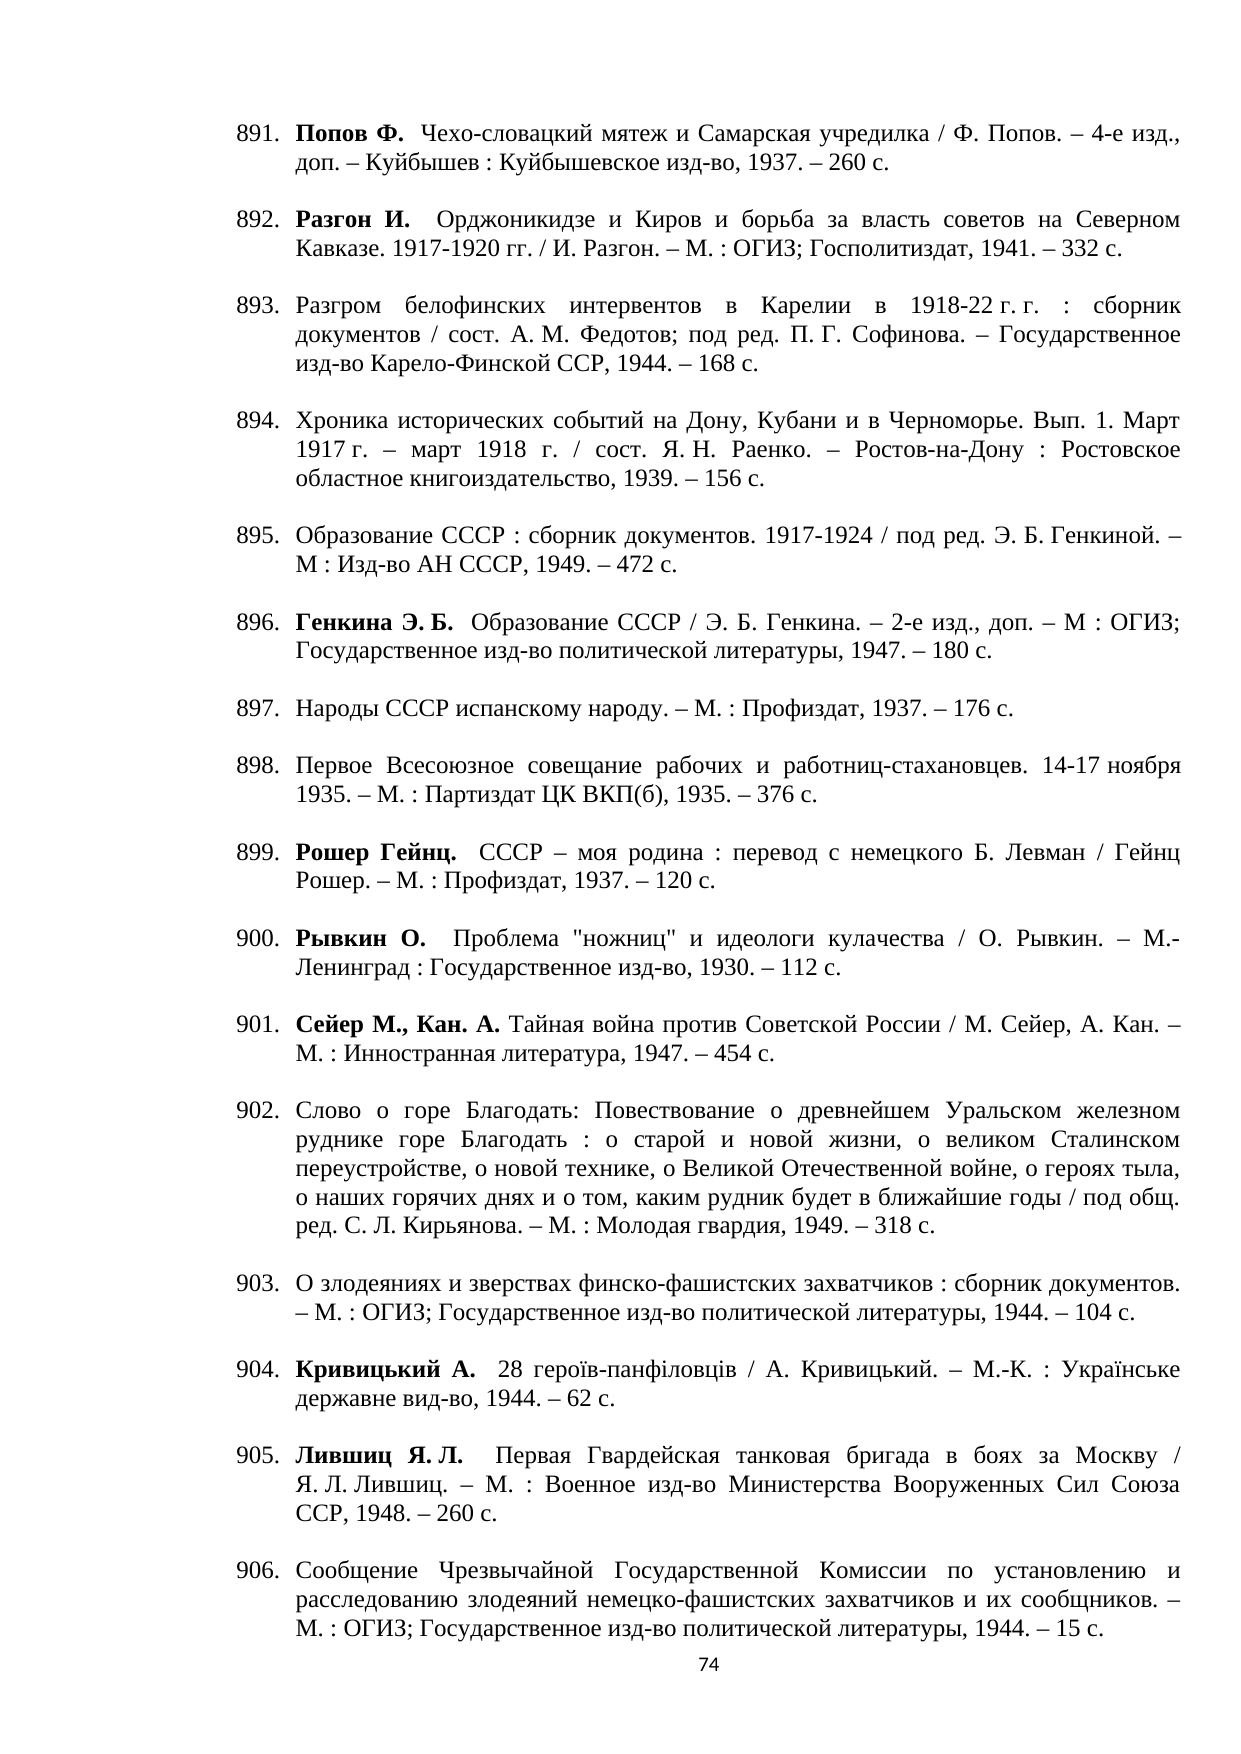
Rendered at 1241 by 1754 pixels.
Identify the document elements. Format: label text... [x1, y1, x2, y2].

list Слово о горе Благодать: Повествование о древнейшем Уральском железном руднике горе Благодать : о старой и новой жизни, о великом Сталинском переустройстве, о новой технике, о Великой Отечественной войне, о героях тыла, о наших горячих днях и о том, каким рудник будет в ближайшие годы / под общ. ред. С. Л. Кирьянова. – М. : Молодая гвардия, 1949. – 318 с. [236, 1096, 1181, 1239]
list Лившиц Я. Л. Первая Гвардейская танковая бригада в боях за Москву / Я. Л. Лившиц. – М. : Военное изд-во Министерства Вооруженных Сил Союза ССР, 1948. – 260 с. [236, 1441, 1181, 1527]
list Генкина Э. Б. Образование СССР / Э. Б. Генкина. – 2-е изд., доп. – М : ОГИЗ; Государственное изд-во политической литературы, 1947. – 180 с. [236, 607, 1181, 664]
list Разгром белофинских интервентов в Карелии в 1918-22 г. г. : сборник документов / сост. А. М. Федотов; под ред. П. Г. Софинова. – Государственное изд-во Карело-Финской ССР, 1944. – 168 с. [236, 291, 1181, 377]
list Сейер М., Кан. А. Тайная война против Советской России / М. Сейер, А. Кан. – М. : Инностранная литература, 1947. – 454 с. [236, 1009, 1181, 1067]
list Рошер Гейнц. СССР – моя родина : перевод с немецкого Б. Левман / Гейнц Рошер. – М. : Профиздат, 1937. – 120 с. [236, 837, 1181, 894]
list О злодеяниях и зверствах финско-фашистских захватчиков : сборник документов. – М. : ОГИЗ; Государственное изд-во политической литературы, 1944. – 104 с. [236, 1268, 1181, 1326]
list Народы СССР испанскому народу. – М. : Профиздат, 1937. – 176 с. [236, 693, 1181, 722]
list Разгон И. Орджоникидзе и Киров и борьба за власть советов на Северном Кавказе. 1917-1920 гг. / И. Разгон. – М. : ОГИЗ; Госполитиздат, 1941. – 332 с. [236, 204, 1181, 262]
list Попов Ф. Чехо-словацкий мятеж и Самарская учредилка / Ф. Попов. – 4-е изд., доп. – Куйбышев : Куйбышевское изд-во, 1937. – 260 с. [236, 118, 1181, 176]
list Сообщение Чрезвычайной Государственной Комиссии по установлению и расследованию злодеяний немецко-фашистских захватчиков и их сообщников. – М. : ОГИЗ; Государственное изд-во политической литературы, 1944. – 15 с. [236, 1556, 1181, 1642]
list Кривицький А. 28 героїв-панфіловців / А. Кривицький. – М.-К. : Українське державне вид-во, 1944. – 62 с. [236, 1354, 1181, 1412]
list Хроника исторических событий на Дону, Кубани и в Черноморье. Вып. 1. Март 1917 г. – март 1918 г. / сост. Я. Н. Раенко. – Ростов-на-Дону : Ростовское областное книгоиздательство, 1939. – 156 с. [236, 406, 1181, 492]
list Первое Всесоюзное совещание рабочих и работниц-стахановцев. 14-17 ноября 1935. – М. : Партиздат ЦК ВКП(б), 1935. – 376 с. [236, 751, 1181, 808]
list Рывкин О. Проблема "ножниц" и идеологи кулачества / О. Рывкин. – М.-Ленинград : Государственное изд-во, 1930. – 112 с. [236, 923, 1181, 981]
list Образование СССР : сборник документов. 1917-1924 / под ред. Э. Б. Генкиной. – М : Изд-во АН СССР, 1949. – 472 с. [236, 521, 1181, 578]
